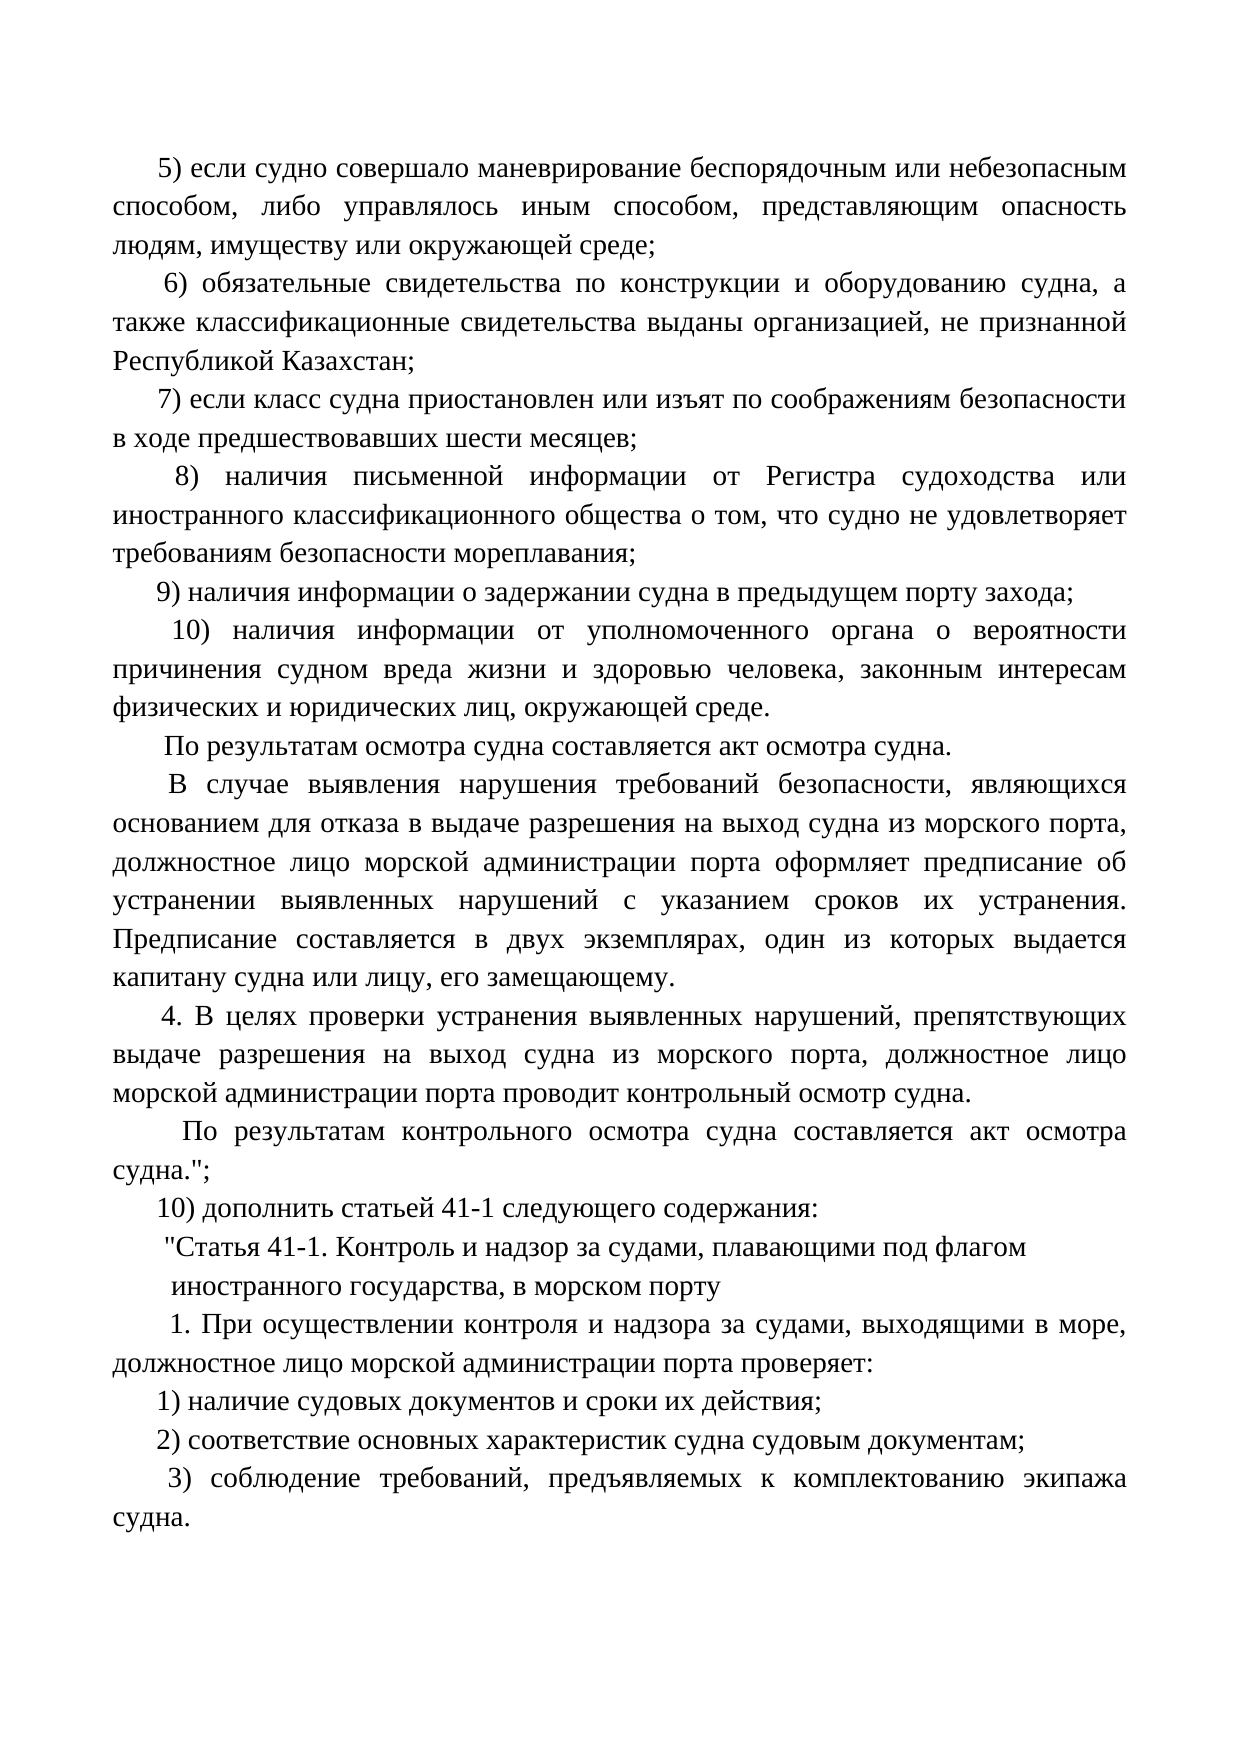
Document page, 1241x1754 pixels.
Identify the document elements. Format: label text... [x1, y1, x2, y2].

text 8) наличия письменной информации от Регистра судоходства или иностранного классификационного общества о том, что судно не удовлетворяет требованиям безопасности мореплавания; [112, 458, 1128, 569]
text 7) если класс судна приостановлен или изъят по соображениям безопасности в ходе предшествовавших шести месяцев; [112, 381, 1128, 453]
text 3) соблюдение требований, предъявляемых к комплектованию экипажа судна. [112, 1460, 1128, 1532]
text 10) наличия информации от уполномоченного органа о вероятности причинения судном вреда жизни и здоровью человека, законным интересам физических и юридических лиц, окружающей среде. [112, 612, 1128, 723]
text 6) обязательные свидетельства по конструкции и оборудованию судна, а также классификационные свидетельства выданы организацией, не признанной Республикой Казахстан; [112, 266, 1128, 376]
text По результатам контрольного осмотра судна составляется акт осмотра судна."; [112, 1113, 1128, 1186]
text 1) наличие судовых документов и сроки их действия; [112, 1383, 1128, 1417]
text иностранного государства, в морском порту [112, 1268, 1128, 1301]
text 1. При осуществлении контроля и надзора за судами, выходящими в море, должностное лицо морской администрации порта проверяет: [112, 1306, 1128, 1378]
text 10) дополнить статьей 41-1 следующего содержания: [112, 1191, 1128, 1224]
text По результатам осмотра судна составляется акт осмотра судна. [112, 728, 1128, 762]
text В случае выявления нарушения требований безопасности, являющихся основанием для отказа в выдаче разрешения на выход судна из морского порта, должностное лицо морской администрации порта оформляет предписание об устранении выявленных нарушений с указанием сроков их устранения. Предписание составляется в двух экземплярах, один из которых выдается капитану судна или лицу, его замещающему. [112, 767, 1128, 993]
text 9) наличия информации о задержании судна в предыдущем порту захода; [112, 574, 1128, 607]
text 5) если судно совершало маневрирование беспорядочным или небезопасным способом, либо управлялось иным способом, представляющим опасность людям, имуществу или окружающей среде; [112, 150, 1128, 261]
text 2) соответствие основных характеристик судна судовым документам; [112, 1422, 1128, 1455]
text 4. В целях проверки устранения выявленных нарушений, препятствующих выдаче разрешения на выход судна из морского порта, должностное лицо морской администрации порта проводит контрольный осмотр судна. [112, 998, 1128, 1108]
text "Статья 41-1. Контроль и надзор за судами, плавающими под флагом [112, 1229, 1128, 1263]
